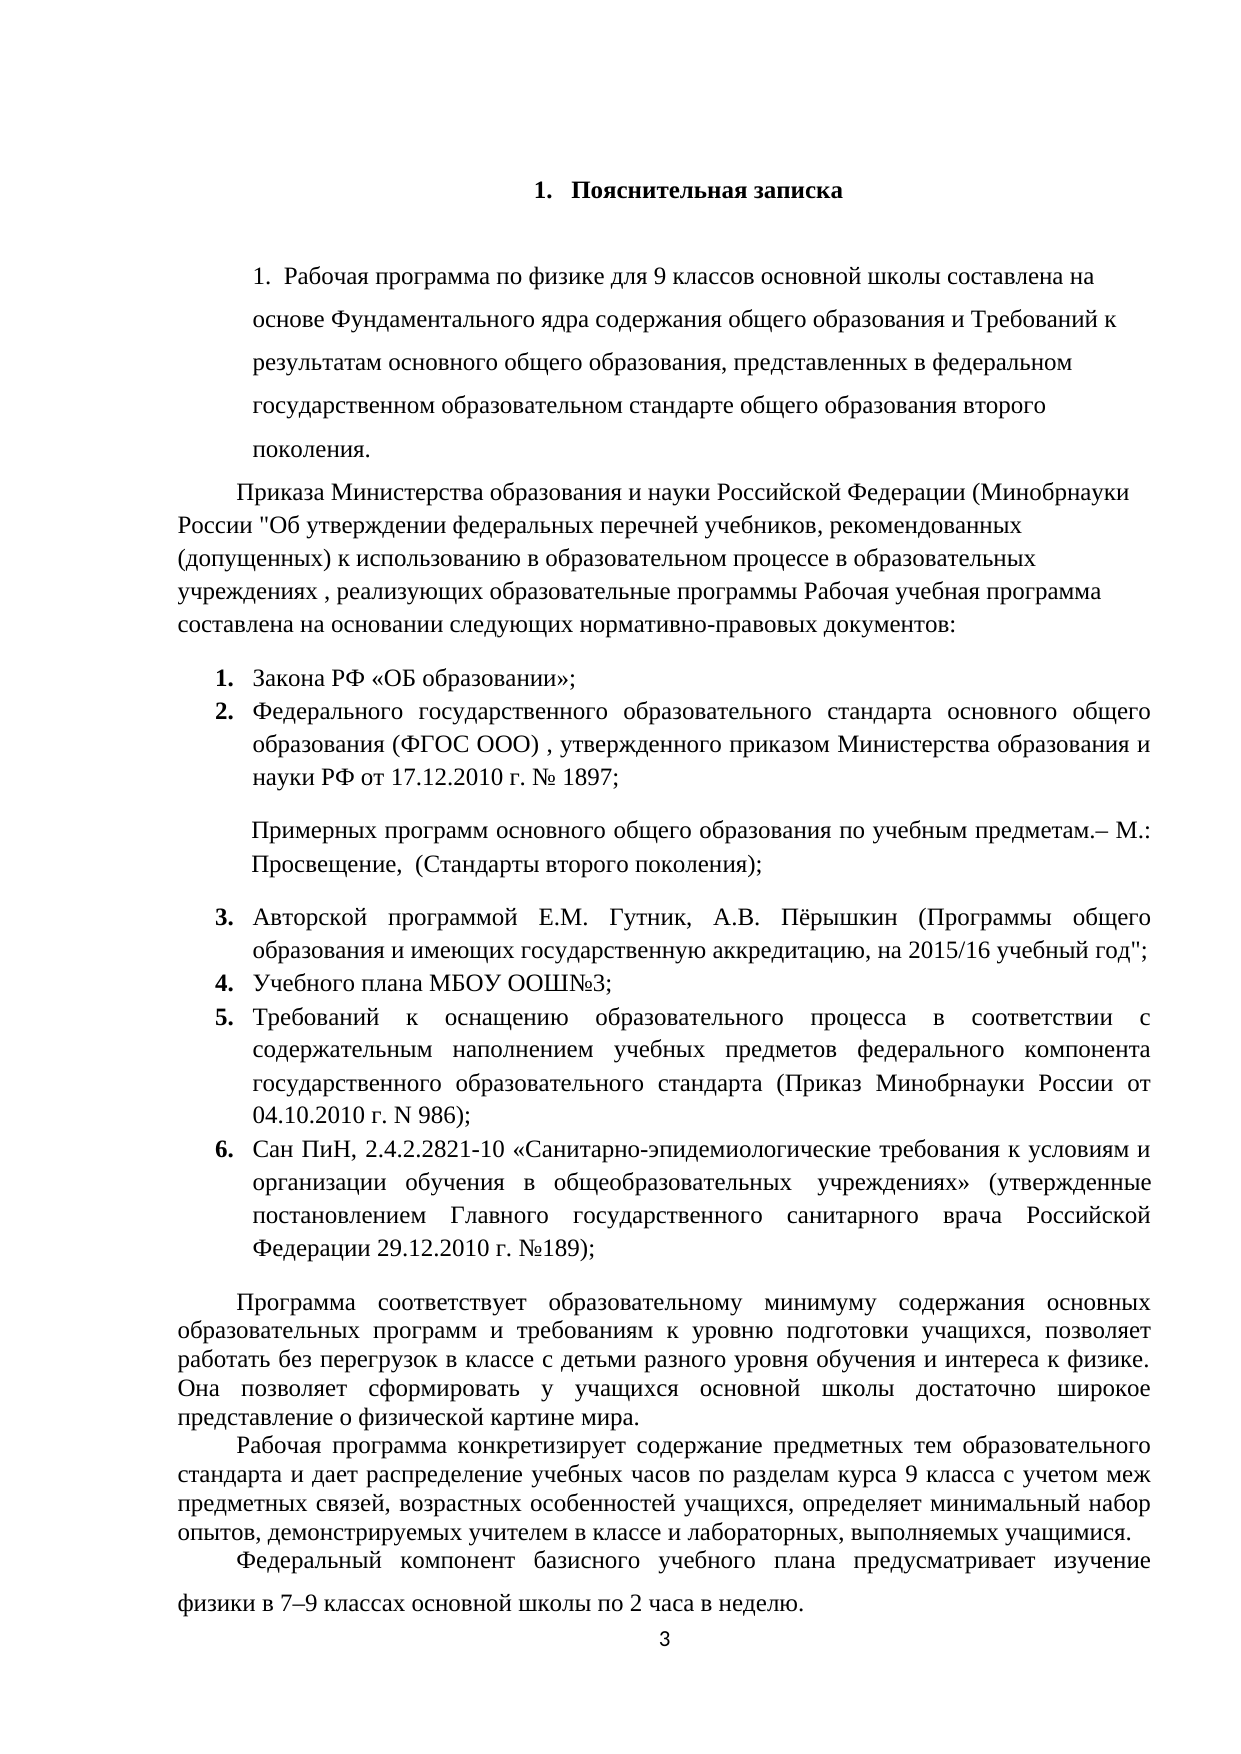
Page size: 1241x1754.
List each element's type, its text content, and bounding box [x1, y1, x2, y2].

list Требований к оснащению образовательного процесса в соответствии с содержательным наполнением учебных предметов федерального компонента государственного образовательного стандарта (Приказ Минобрнауки России от 04.10.2010 г. N 986); [215, 1002, 1152, 1129]
list Авторской программой Е.М. Гутник, А.В. Пёрышкин (Программы общего образования и имеющих государственную аккредитацию, на 2015/16 учебный год"; [215, 902, 1152, 964]
text Рабочая программа конкретизирует содержание предметных тем образовательного стандарта и дает распределение учебных часов по разделам курса 9 класса с учетом меж предметных связей, возрастных особенностей учащихся, определяет минимальный набор опытов, демонстрируемых учителем в классе и лабораторных, выполняемых учащимися. [177, 1430, 1152, 1545]
list Закона РФ «ОБ образовании»; [215, 663, 1152, 691]
text Программа соответствует образовательному минимуму содержания основных образовательных программ и требованиям к уровню подготовки учащихся, позволяет работать без перегрузок в классе с детьми разного уровня обучения и интереса к физике. Она позволяет сформировать у учащихся основной школы достаточно широкое представление о физической картине мира. [177, 1287, 1152, 1430]
text Примерных программ основного общего образования по учебным предметам.– М.: Просвещение, (Стандарты второго поколения); [251, 816, 1152, 877]
list Пояснительная записка [533, 175, 1152, 204]
text Приказа Министерства образования и науки Российской Федерации (Минобрнауки России "Об утверждении федеральных перечней учебников, рекомендованных (допущенных) к использованию в образовательном процессе в образовательных учреждениях , реализующих образовательные программы Рабочая учебная программа составлена на основании следующих нормативно-правовых документов: [177, 477, 1152, 638]
list 1. Рабочая программа по физике для 9 классов основной школы составлена на основе Фундаментального ядра содержания общего образования и Требований к результатам основного общего образования, представленных в федеральном государственном образовательном стандарте общего образования второго поколения. [252, 261, 1152, 462]
list Учебного плана МБОУ ООШ№3; [215, 968, 1152, 997]
text Федеральный компонент базисного учебного плана предусматривает изучение физики в 7–9 классах основной школы по 2 часа в неделю. [177, 1545, 1152, 1617]
list Федерального государственного образовательного стандарта основного общего образования (ФГОС ООО) , утвержденного приказом Министерства образования и науки РФ от 17.12.2010 г. № 1897; [215, 696, 1152, 791]
list Сан ПиН, 2.4.2.2821-10 «Санитарно-эпидемиологические требования к условиям и организации обучения в общеобразовательных учреждениях» (утвержденные постановлением Главного государственного санитарного врача Российской Федерации 29.12.2010 г. №189); [215, 1134, 1152, 1261]
